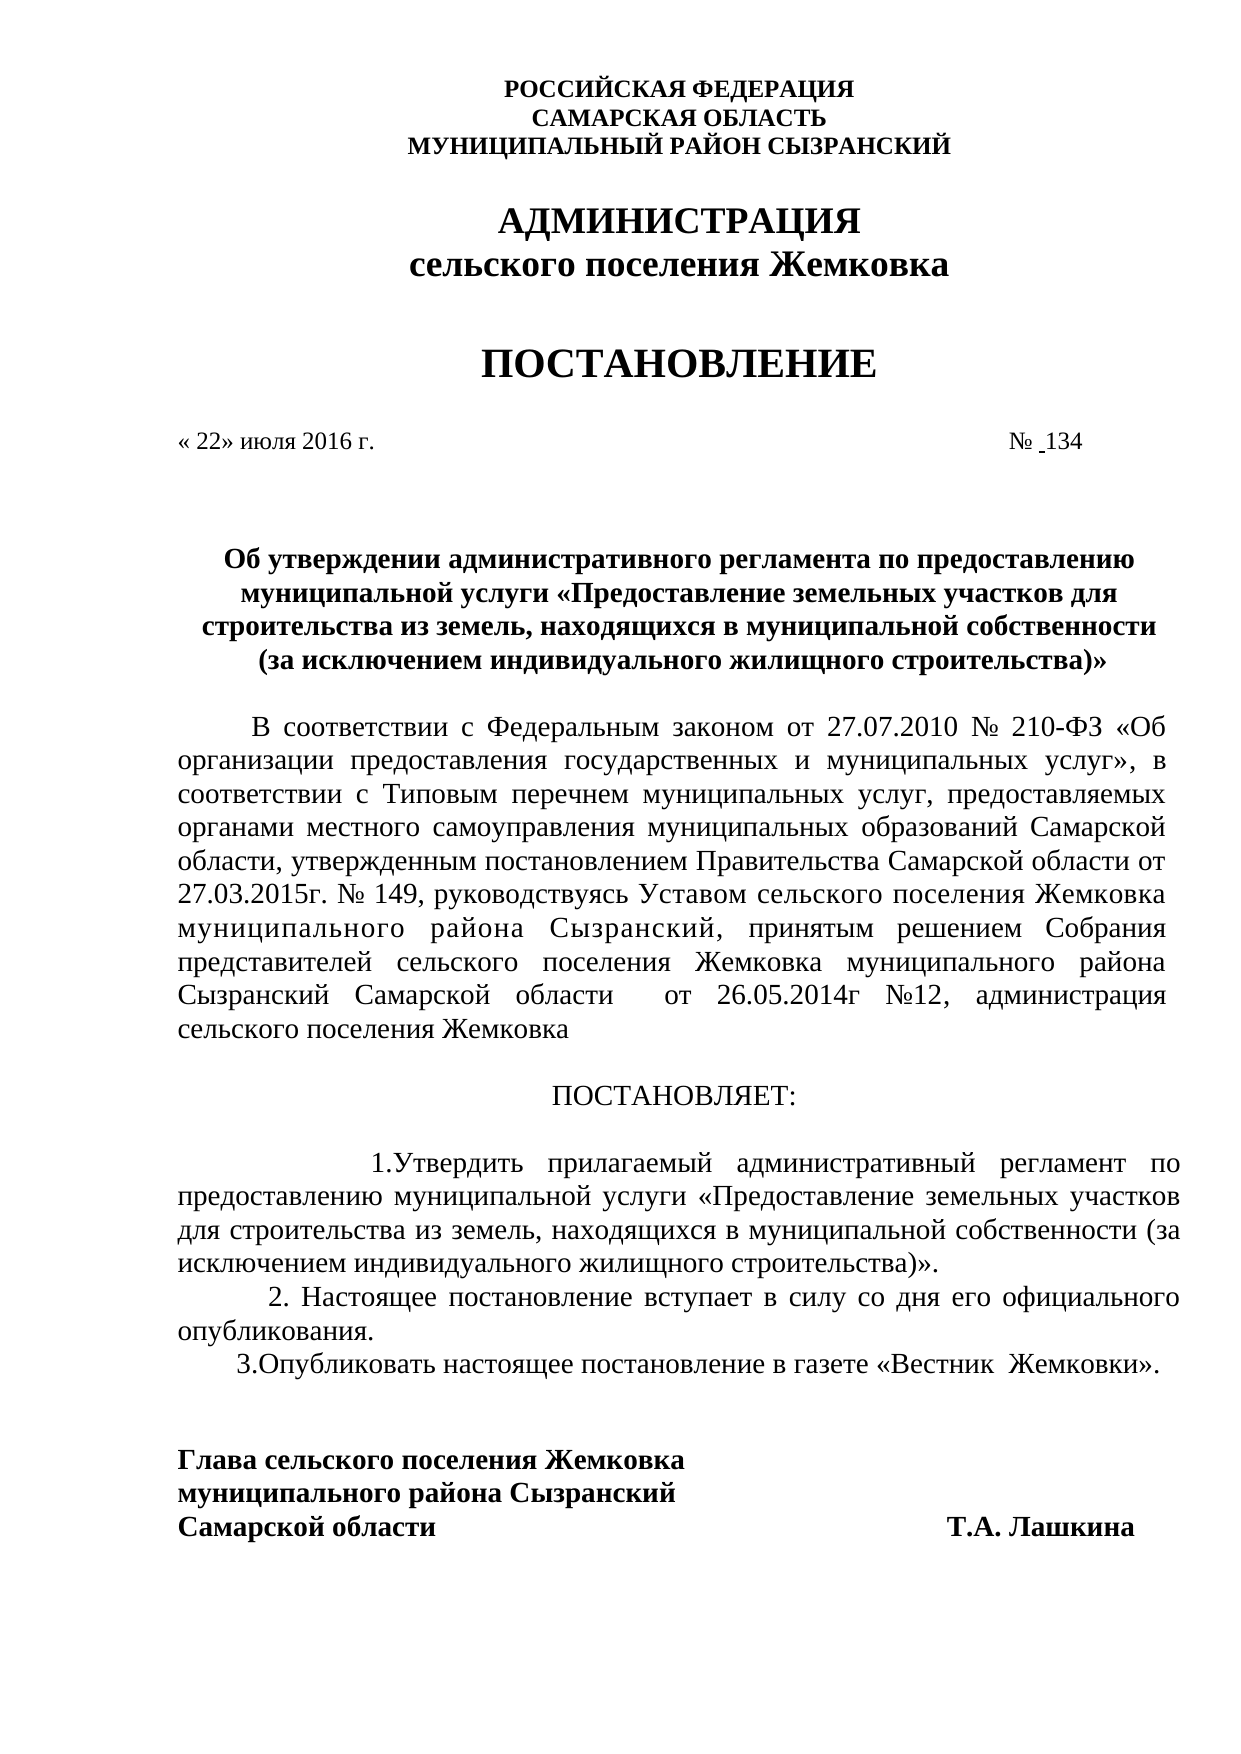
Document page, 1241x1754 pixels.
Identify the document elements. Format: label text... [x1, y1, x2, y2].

text В соответствии с Федеральным законом от 27.07.2010 № 210-ФЗ «Об организации предоставления государственных и муниципальных услуг», в соответствии с Типовым перечнем муниципальных услуг, предоставляемых органами местного самоуправления муниципальных образований Самарской области, утвержденным постановлением Правительства Самарской области от 27.03.2015г. № 149, руководствуясь Уставом сельского поселения Жемковка муниципального района Сызранский, принятым решением Собрания представителей сельского поселения Жемковка муниципального района Сызранский Самарской области от 26.05.2014г №12, администрация сельского поселения Жемковка [177, 709, 1166, 1044]
text 3.Опубликовать настоящее постановление в газете «Вестник Жемковки». [177, 1346, 1181, 1380]
text МУНИЦИПАЛЬНЫЙ РАЙОН СЫЗРАНСКИЙ [177, 131, 1181, 160]
text ПОСТАНОВЛЯЕТ: [177, 1078, 1171, 1111]
text Самарской области Т.А. Лашкина [177, 1509, 1181, 1543]
text (за исключением индивидуального жилищного строительства)» [177, 642, 1181, 675]
subtitle ПОСТАНОВЛЕНИЕ [177, 338, 1181, 386]
text муниципального района Сызранский [177, 1476, 1181, 1509]
text АДМИНИСТРАЦИЯ [177, 198, 1181, 242]
text сельского поселения Жемковка [177, 242, 1181, 285]
text Об утверждении административного регламента по предоставлению муниципальной услуги «Предоставление земельных участков для строительства из земель, находящихся в муниципальной собственности [177, 541, 1181, 642]
text РОССИЙСКАЯ ФЕДЕРАЦИЯ [177, 74, 1181, 103]
text 2. Настоящее постановление вступает в силу со дня его официального опубликования. [177, 1279, 1181, 1346]
text 1.Утвердить прилагаемый административный регламент по предоставлению муниципальной услуги «Предоставление земельных участков для строительства из земель, находящихся в муниципальной собственности (за исключением индивидуального жилищного строительства)». [177, 1145, 1181, 1279]
text « 22» июля 2016 г. № 134 [177, 426, 1181, 455]
text САМАРСКАЯ ОБЛАСТЬ [177, 103, 1181, 131]
text Глава сельского поселения Жемковка [177, 1442, 1181, 1476]
